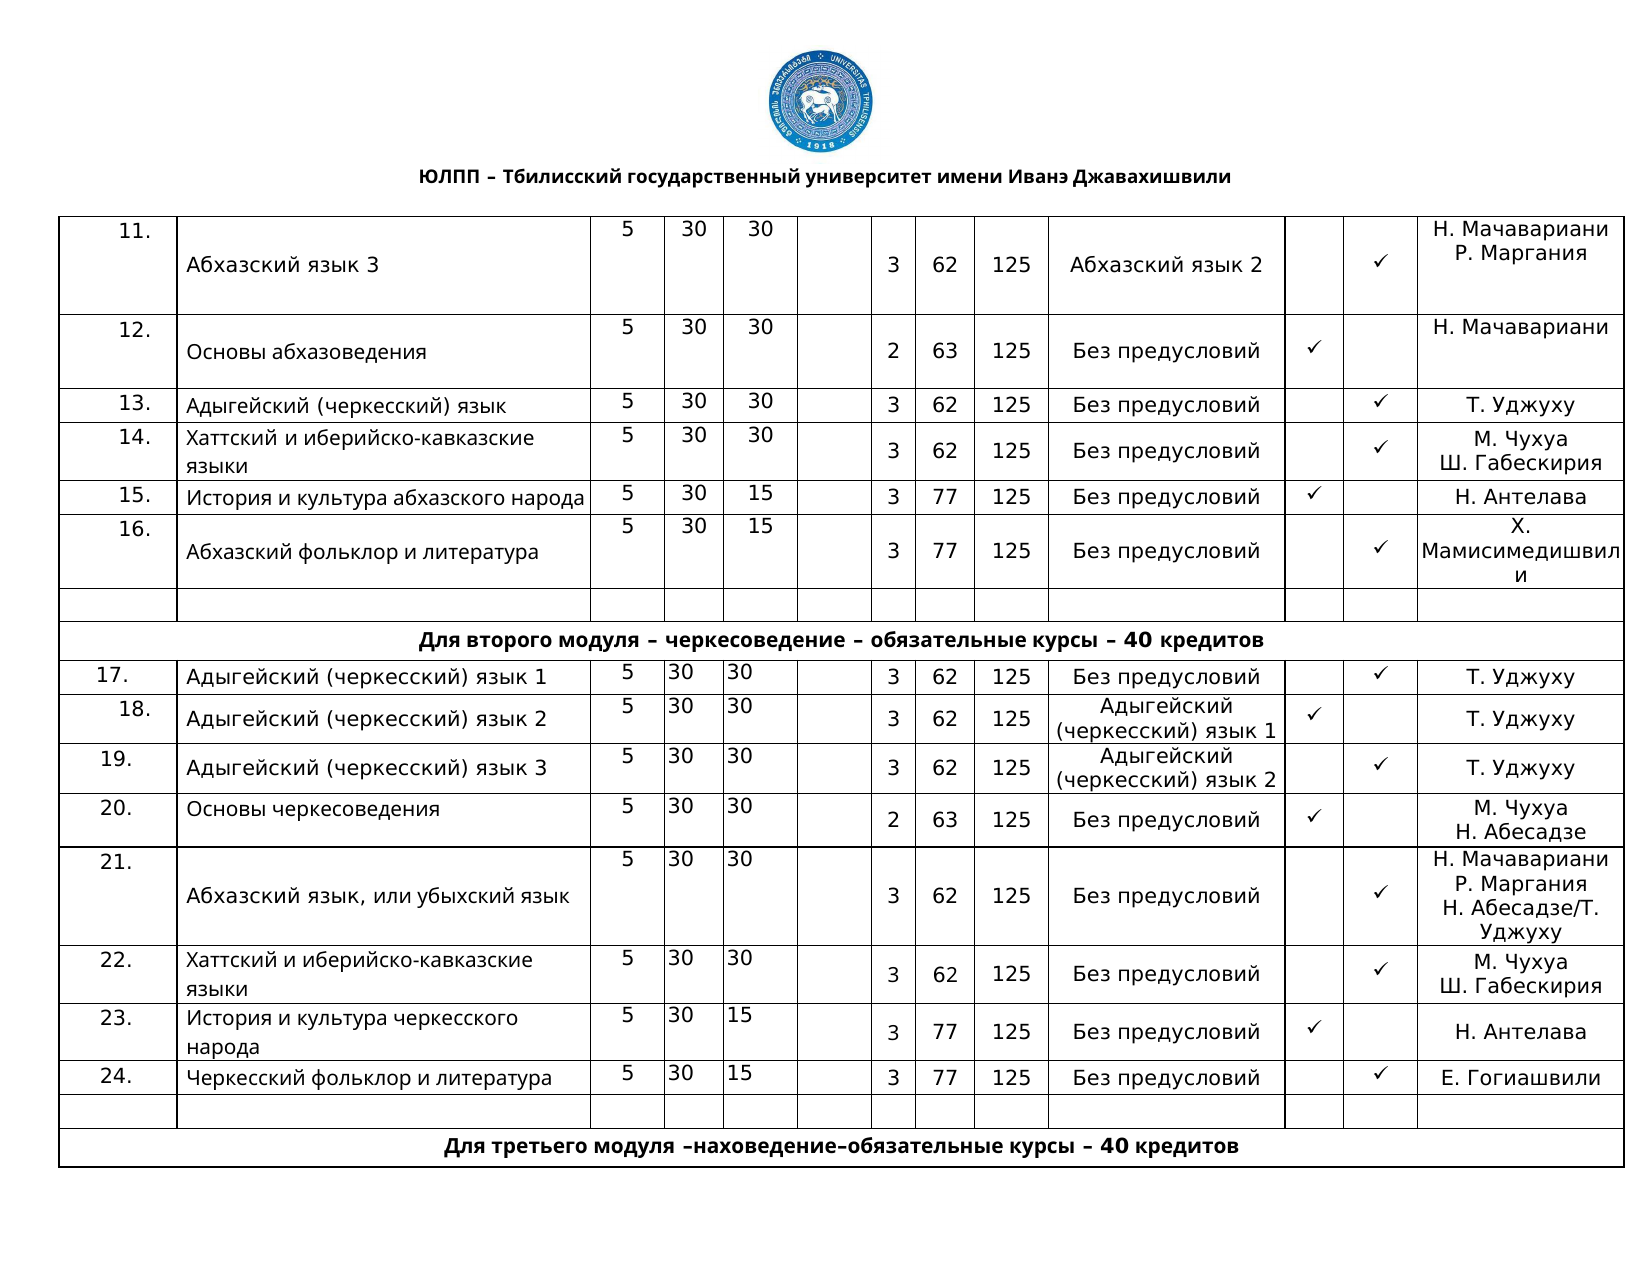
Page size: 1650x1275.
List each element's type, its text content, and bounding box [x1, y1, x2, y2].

table_cell 5 [591, 515, 664, 587]
table_cell [60, 1004, 176, 1060]
table_cell 3 [872, 389, 915, 422]
table_cell [60, 589, 176, 621]
table_cell 5 [591, 744, 664, 793]
table_cell [60, 515, 176, 587]
table_cell Хаттский и иберийско-кавказские языки [178, 423, 590, 480]
table_cell 77 [916, 1061, 974, 1094]
table_cell [724, 1095, 797, 1128]
table_cell 3 [872, 217, 915, 314]
table_cell Без предусловий [1049, 661, 1284, 693]
table_cell [1344, 794, 1417, 846]
table_cell 63 [916, 794, 974, 846]
table_cell [1344, 1095, 1417, 1128]
table_cell 30 [665, 794, 723, 846]
table_cell Без предусловий [1049, 481, 1284, 513]
table_cell [798, 794, 871, 846]
table_cell Основы черкесоведения [178, 794, 590, 846]
table_cell 77 [916, 515, 974, 587]
table_cell М. Чухуа Ш. Габескирия [1418, 946, 1623, 1002]
table_cell Черкесский фольклор и литература [178, 1061, 590, 1094]
table_cell 3 [872, 1004, 915, 1060]
table_cell 3 [872, 946, 915, 1002]
table_cell Без предусловий [1049, 794, 1284, 846]
table_cell 15 [724, 1061, 797, 1094]
table_cell 77 [916, 481, 974, 513]
table_cell [60, 946, 176, 1002]
table_cell Без предусловий [1049, 1004, 1284, 1060]
table_cell 62 [916, 423, 974, 480]
table_cell Без предусловий [1049, 315, 1284, 388]
table_cell [798, 217, 871, 314]
table_cell 30 [665, 389, 723, 422]
table_cell 30 [665, 848, 723, 944]
table_cell 5 [591, 423, 664, 480]
table_cell [798, 481, 871, 513]
table_cell 30 [665, 315, 723, 388]
table_cell Т. Уджуху [1418, 695, 1623, 743]
table_cell Адыгейский (черкесский) язык 1 [1049, 695, 1284, 743]
table_cell 30 [665, 744, 723, 793]
table_cell 30 [724, 315, 797, 388]
table_cell [60, 848, 176, 944]
table_cell [60, 315, 176, 388]
table_cell [1344, 515, 1417, 587]
table_cell Без предусловий [1049, 389, 1284, 422]
table_cell Т. Уджуху [1418, 661, 1623, 693]
table_cell [1344, 315, 1417, 388]
table_cell 5 [591, 695, 664, 743]
table_cell [798, 1095, 871, 1128]
table_cell 15 [724, 515, 797, 587]
table_cell [1286, 423, 1343, 480]
table_cell [1344, 661, 1417, 693]
table_cell [798, 744, 871, 793]
table_cell 125 [975, 695, 1048, 743]
table_cell [798, 848, 871, 944]
table_cell Адыгейский (черкесский) язык [178, 389, 590, 422]
table_cell 30 [665, 423, 723, 480]
table_cell 125 [975, 423, 1048, 480]
table_cell [1286, 946, 1343, 1002]
table_cell 5 [591, 1004, 664, 1060]
table_cell Адыгейский (черкесский) язык 2 [1049, 744, 1284, 793]
table_cell 125 [975, 744, 1048, 793]
table_cell 125 [975, 946, 1048, 1002]
table_cell [798, 695, 871, 743]
table_cell 30 [724, 389, 797, 422]
table_cell 30 [724, 946, 797, 1002]
table_cell Без предусловий [1049, 946, 1284, 1002]
table_cell 5 [591, 848, 664, 944]
table_cell 3 [872, 481, 915, 513]
table_cell Без предусловий [1049, 423, 1284, 480]
table_cell [798, 389, 871, 422]
table_cell 5 [591, 794, 664, 846]
table_cell 30 [724, 661, 797, 693]
table_cell Н. Мачавариани Р. Маргания Н. Абесадзе/Т. Уджуху [1418, 848, 1623, 944]
table_cell 30 [665, 1004, 723, 1060]
table_cell 5 [591, 661, 664, 693]
table_cell 125 [975, 1004, 1048, 1060]
table_cell [1344, 946, 1417, 1002]
table_cell [798, 315, 871, 388]
table_cell История и культура абхазского народа [178, 481, 590, 513]
table_cell 30 [665, 1061, 723, 1094]
table_cell [60, 1061, 176, 1094]
table_cell 125 [975, 661, 1048, 693]
table_cell [60, 481, 176, 513]
table_cell 30 [665, 217, 723, 314]
table_cell 125 [975, 848, 1048, 944]
table_cell [60, 794, 176, 846]
table_cell 2 [872, 794, 915, 846]
table_cell 30 [665, 661, 723, 693]
table_cell 30 [665, 946, 723, 1002]
table_cell [1286, 1061, 1343, 1094]
table_cell [1286, 744, 1343, 793]
table_cell Абхазский язык 2 [1049, 217, 1284, 314]
table_cell Основы абхазоведения [178, 315, 590, 388]
table_cell [60, 389, 176, 422]
table_cell [1286, 1004, 1343, 1060]
table_cell 62 [916, 389, 974, 422]
table_cell [1286, 481, 1343, 513]
table_cell 30 [665, 515, 723, 587]
table_cell [665, 1095, 723, 1128]
table_cell 3 [872, 744, 915, 793]
table_cell 5 [591, 217, 664, 314]
table_cell [1286, 661, 1343, 693]
table_cell [975, 589, 1048, 621]
table_cell Адыгейский (черкесский) язык 2 [178, 695, 590, 743]
table_cell [1344, 695, 1417, 743]
table_cell [798, 515, 871, 587]
table_cell 125 [975, 1061, 1048, 1094]
table_cell 5 [591, 389, 664, 422]
table_cell [1344, 848, 1417, 944]
table_cell 5 [591, 315, 664, 388]
table_cell 125 [975, 794, 1048, 846]
table_cell М. Чухуа Н. Абесадзе [1418, 794, 1623, 846]
table_cell [798, 946, 871, 1002]
table_cell [798, 589, 871, 621]
table_cell М. Чухуа Ш. Габескирия [1418, 423, 1623, 480]
table_cell 3 [872, 661, 915, 693]
table_cell 77 [916, 1004, 974, 1060]
table_cell 125 [975, 389, 1048, 422]
table_cell [975, 1095, 1048, 1128]
table_cell История и культура черкесского народа [178, 1004, 590, 1060]
table_cell Н. Мачавариани [1418, 315, 1623, 388]
table_cell Без предусловий [1049, 1061, 1284, 1094]
table_cell Т. Уджуху [1418, 389, 1623, 422]
table_cell [178, 589, 590, 621]
table_cell [60, 661, 176, 693]
table_cell [1344, 1004, 1417, 1060]
table_cell Абхазский язык 3 [178, 217, 590, 314]
table_cell [1286, 695, 1343, 743]
table_cell 62 [916, 217, 974, 314]
table_cell Абхазский фольклор и литература [178, 515, 590, 587]
table_cell 62 [916, 946, 974, 1002]
table_cell Хаттский и иберийско-кавказские языки [178, 946, 590, 1002]
table_cell Абхазский язык, или убыхский язык [178, 848, 590, 944]
table_cell [60, 217, 176, 314]
table_cell 2 [872, 315, 915, 388]
table_cell [1286, 389, 1343, 422]
table_cell Н. Антелава [1418, 1004, 1623, 1060]
table_cell 3 [872, 1061, 915, 1094]
table_cell 3 [872, 515, 915, 587]
table_cell 30 [724, 695, 797, 743]
table_cell 30 [665, 481, 723, 513]
table_cell [1344, 481, 1417, 513]
table_cell 15 [724, 481, 797, 513]
table_cell 125 [975, 515, 1048, 587]
table_cell [798, 423, 871, 480]
table_cell [1286, 315, 1343, 388]
table_cell [1344, 744, 1417, 793]
table_cell [591, 1095, 664, 1128]
table_cell 125 [975, 315, 1048, 388]
table_cell Х. Мамисимедишвили [1418, 515, 1623, 587]
table_cell 5 [591, 481, 664, 513]
picture [757, 45, 893, 164]
table_cell [60, 423, 176, 480]
table_cell [1286, 794, 1343, 846]
table_cell Адыгейский (черкесский) язык 3 [178, 744, 590, 793]
table_cell 125 [975, 217, 1048, 314]
table_cell [798, 661, 871, 693]
table_cell [1049, 589, 1284, 621]
table_cell 125 [975, 481, 1048, 513]
table_cell Н. Антелава [1418, 481, 1623, 513]
table_cell [60, 1095, 176, 1128]
table_cell [1418, 589, 1623, 621]
table_cell [1344, 1061, 1417, 1094]
table_cell [1049, 1095, 1284, 1128]
table_cell [1344, 389, 1417, 422]
table_cell 3 [872, 848, 915, 944]
table_cell [591, 589, 664, 621]
table_cell [1286, 515, 1343, 587]
table_cell [872, 589, 915, 621]
table_cell 62 [916, 695, 974, 743]
table_cell [798, 1004, 871, 1060]
table_cell 30 [724, 744, 797, 793]
table_cell 5 [591, 946, 664, 1002]
table_cell Н. Мачавариани Р. Маргания [1418, 217, 1623, 314]
table_cell [798, 1061, 871, 1094]
table_cell 63 [916, 315, 974, 388]
table_cell 30 [724, 423, 797, 480]
table_cell 30 [665, 695, 723, 743]
table_cell [1344, 423, 1417, 480]
table_cell 5 [591, 1061, 664, 1094]
table_cell [1286, 848, 1343, 944]
table_cell [724, 589, 797, 621]
table_cell Адыгейский (черкесский) язык 1 [178, 661, 590, 693]
table_cell [916, 589, 974, 621]
table_cell Е. Гогиашвили [1418, 1061, 1623, 1094]
table_cell 30 [724, 794, 797, 846]
table_cell [916, 1095, 974, 1128]
table_cell [872, 1095, 915, 1128]
table_cell [60, 695, 176, 743]
table_cell 30 [724, 217, 797, 314]
table_cell [1286, 1095, 1343, 1128]
table_cell Без предусловий [1049, 848, 1284, 944]
table_cell 3 [872, 695, 915, 743]
table_cell [1344, 589, 1417, 621]
table_cell Для второго модуля – черкесоведение – обязательные курсы – 40 кредитов [60, 622, 1623, 659]
table_cell [178, 1095, 590, 1128]
table_cell 62 [916, 848, 974, 944]
table_cell 3 [872, 423, 915, 480]
table_cell 62 [916, 744, 974, 793]
table_cell 62 [916, 661, 974, 693]
table_cell [1418, 1095, 1623, 1128]
table_cell [1344, 217, 1417, 314]
table_cell Без предусловий [1049, 515, 1284, 587]
table_cell [1286, 589, 1343, 621]
table_cell Т. Уджуху [1418, 744, 1623, 793]
table_cell 15 [724, 1004, 797, 1060]
table_cell 30 [724, 848, 797, 944]
table_cell [1286, 217, 1343, 314]
table_cell [665, 589, 723, 621]
table_cell [60, 744, 176, 793]
table_cell Для третьего модуля –наховедение–обязательные курсы – 40 кредитов [60, 1129, 1623, 1166]
